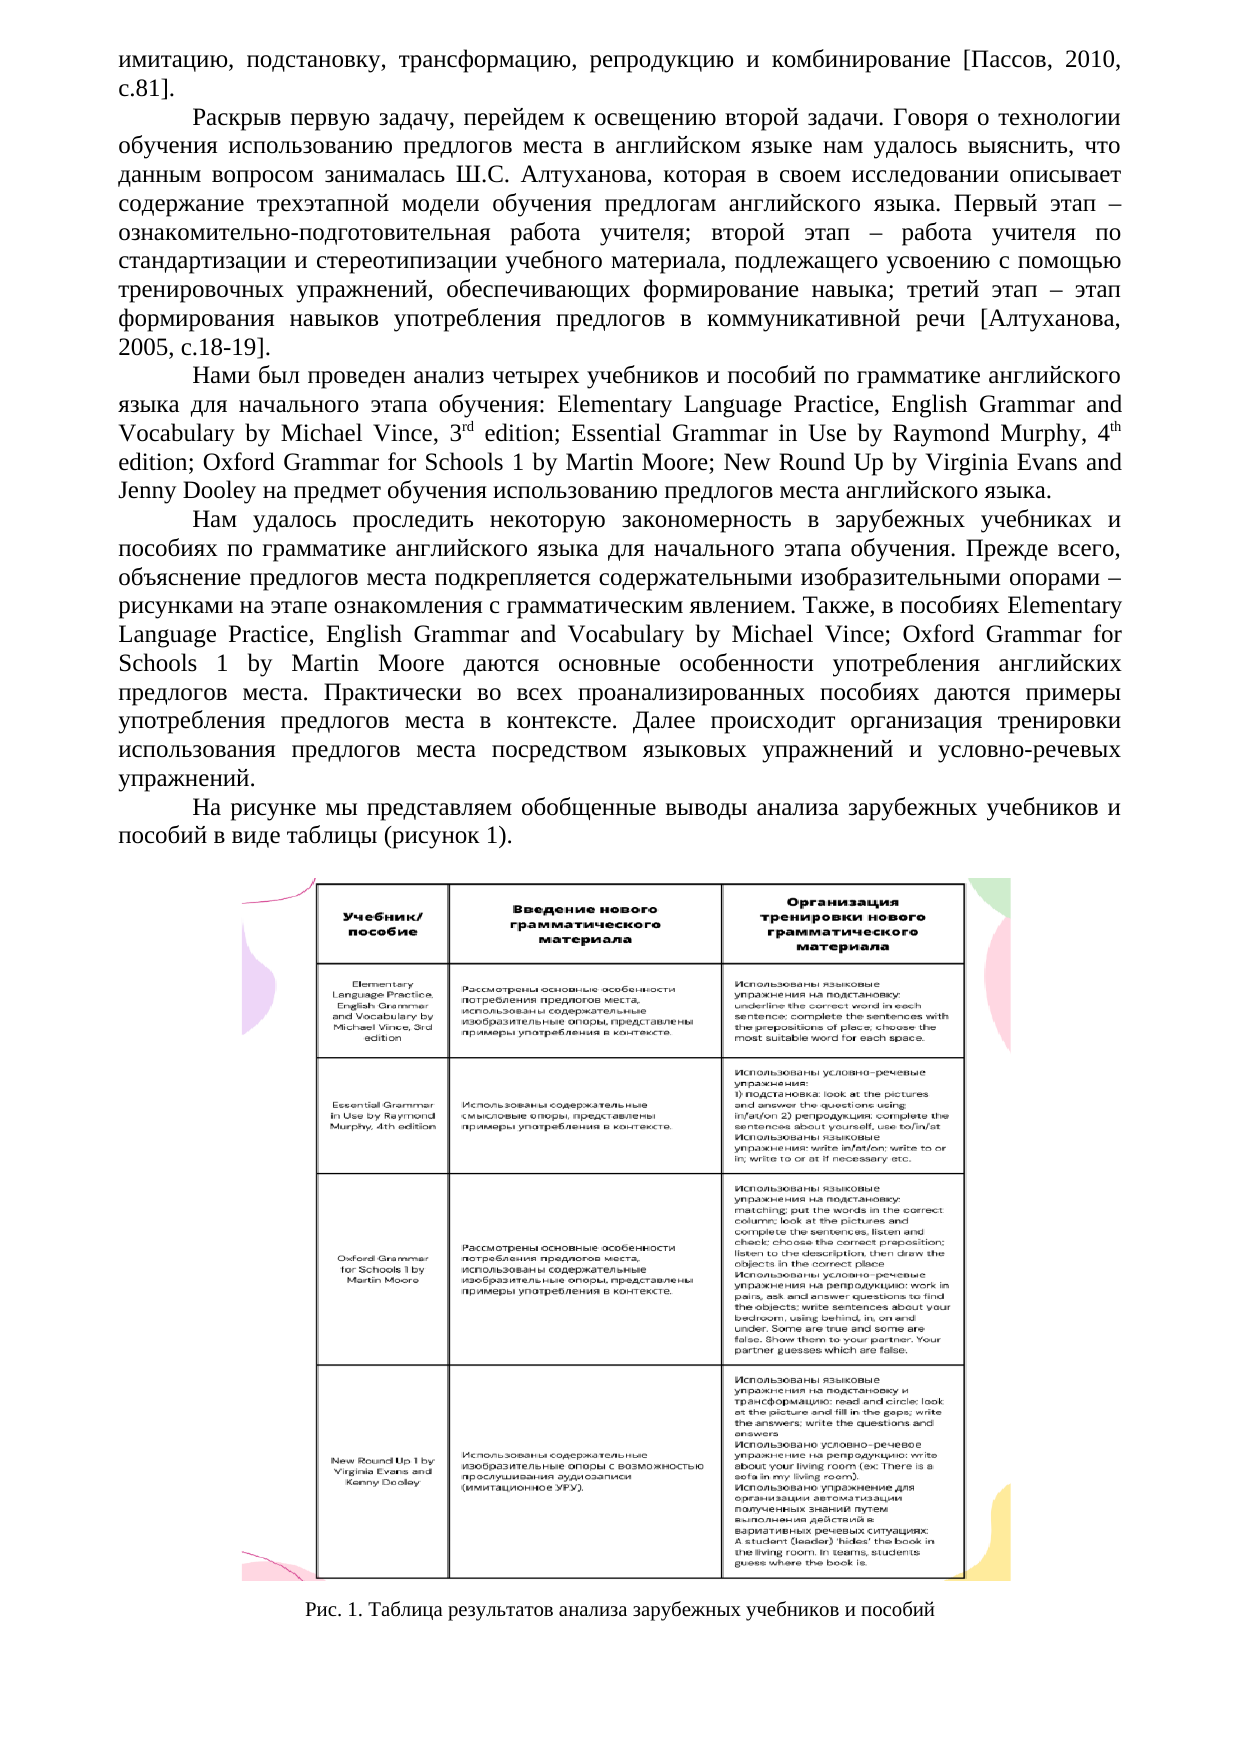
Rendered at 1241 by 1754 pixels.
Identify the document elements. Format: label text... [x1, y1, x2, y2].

text На рисунке мы представляем обобщенные выводы анализа зарубежных учебников и пособий в виде таблицы (рисунок 1). [118, 792, 1122, 849]
text Рис. 1. Таблица результатов анализа зарубежных учебников и пособий [118, 1597, 1122, 1621]
text Раскрыв первую задачу, перейдем к освещению второй задачи. Говоря о технологии обучения использованию предлогов места в английском языке нам удалось выяснить, что данным вопросом занималась Ш.С. Алтуханова, которая в своем исследовании описывает содержание трехэтапной модели обучения предлогам английского языка. Первый этап – ознакомительно-подготовительная работа учителя; второй этап – работа учителя по стандартизации и стереотипизации учебного материала, подлежащего усвоению с помощью тренировочных упражнений, обеспечивающих формирование навыка; третий этап – этап формирования навыков употребления предлогов в коммуникативной речи [Алтуханова, 2005, с.18-19]. [118, 102, 1122, 361]
text Нами был проведен анализ четырех учебников и пособий по грамматике английского языка для начального этапа обучения: Elementary Language Practice, English Grammar and Vocabulary by Michael Vince, 3rd edition; Essential Grammar in Use by Raymond Murphy, 4th edition; Oxford Grammar for Schools 1 by Martin Moore; New Round Up by Virginia Evans and Jenny Dooley на предмет обучения использованию предлогов места английского языка. [118, 361, 1122, 504]
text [118, 44, 1122, 102]
text Нам удалось проследить некоторую закономерность в зарубежных учебниках и пособиях по грамматике английского языка для начального этапа обучения. Прежде всего, объяснение предлогов места подкрепляется содержательными изобразительными опорами – рисунками на этапе ознакомления с грамматическим явлением. Также, в пособиях Elementary Language Practice, English Grammar and Vocabulary by Michael Vince; Oxford Grammar for Schools 1 by Martin Moore даются основные особенности употребления английских предлогов места. Практически во всех проанализированных пособиях даются примеры употребления предлогов места в контексте. Далее происходит организация тренировки использования предлогов места посредством языковых упражнений и условно-речевых упражнений. [118, 504, 1122, 792]
picture [241, 878, 1011, 1581]
